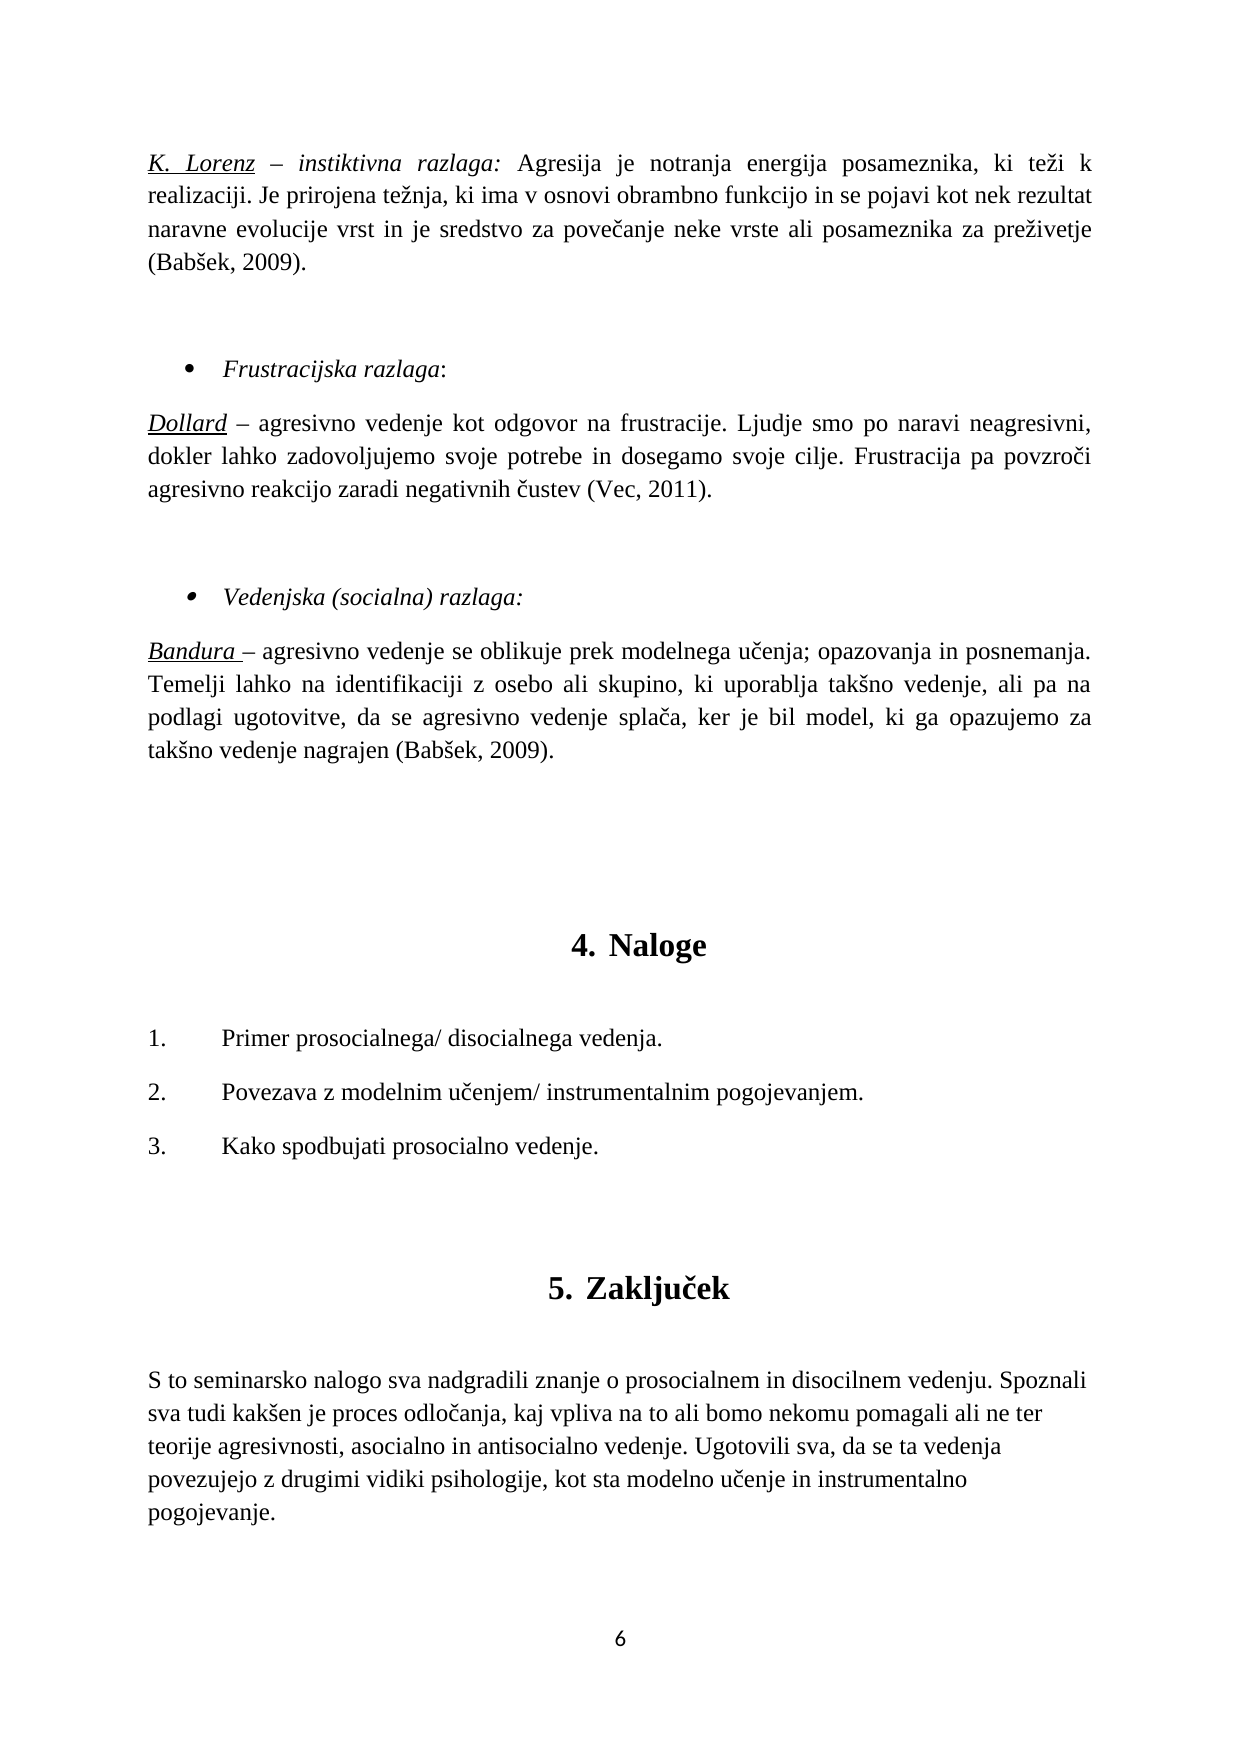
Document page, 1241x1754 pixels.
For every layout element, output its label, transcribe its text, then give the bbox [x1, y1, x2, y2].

text S to seminarsko nalogo sva nadgradili znanje o prosocialnem in disocilnem vedenju. Spoznali sva tudi kakšen je proces odločanja, kaj vpliva na to ali bomo nekomu pomagali ali ne ter teorije agresivnosti, asocialno in antisocialno vedenje. Ugotovili sva, da se ta vedenja povezujejo z drugimi vidiki psihologije, kot sta modelno učenje in instrumentalno pogojevanje. [148, 1365, 1093, 1526]
subtitle Naloge [185, 926, 1093, 964]
text 3. Kako spodbujati prosocialno vedenje. [148, 1131, 1093, 1160]
list Vedenjska (socialna) razlaga: [185, 582, 1093, 611]
text K. Lorenz – instiktivna razlaga: Agresija je notranja energija posameznika, ki teži k realizaciji. Je prirojena težnja, ki ima v osnovi obrambno funkcijo in se pojavi kot nek rezultat naravne evolucije vrst in je sredstvo za povečanje neke vrste ali posameznika za preživetje (Babšek, 2009). [148, 148, 1093, 275]
subtitle Zaključek [185, 1268, 1093, 1306]
text 2. Povezava z modelnim učenjem/ instrumentalnim pogojevanjem. [148, 1077, 1093, 1106]
list Frustracijska razlaga: [185, 354, 1093, 383]
text 1. Primer prosocialnega/ disocialnega vedenja. [148, 1023, 1093, 1052]
text Bandura – agresivno vedenje se oblikuje prek modelnega učenja; opazovanja in posnemanja. Temelji lahko na identifikaciji z osebo ali skupino, ki uporablja takšno vedenje, ali pa na podlagi ugotovitve, da se agresivno vedenje splača, ker je bil model, ki ga opazujemo za takšno vedenje nagrajen (Babšek, 2009). [148, 636, 1093, 764]
text Dollard – agresivno vedenje kot odgovor na frustracije. Ljudje smo po naravi neagresivni, dokler lahko zadovoljujemo svoje potrebe in dosegamo svoje cilje. Frustracija pa povzroči agresivno reakcijo zaradi negativnih čustev (Vec, 2011). [148, 408, 1093, 503]
